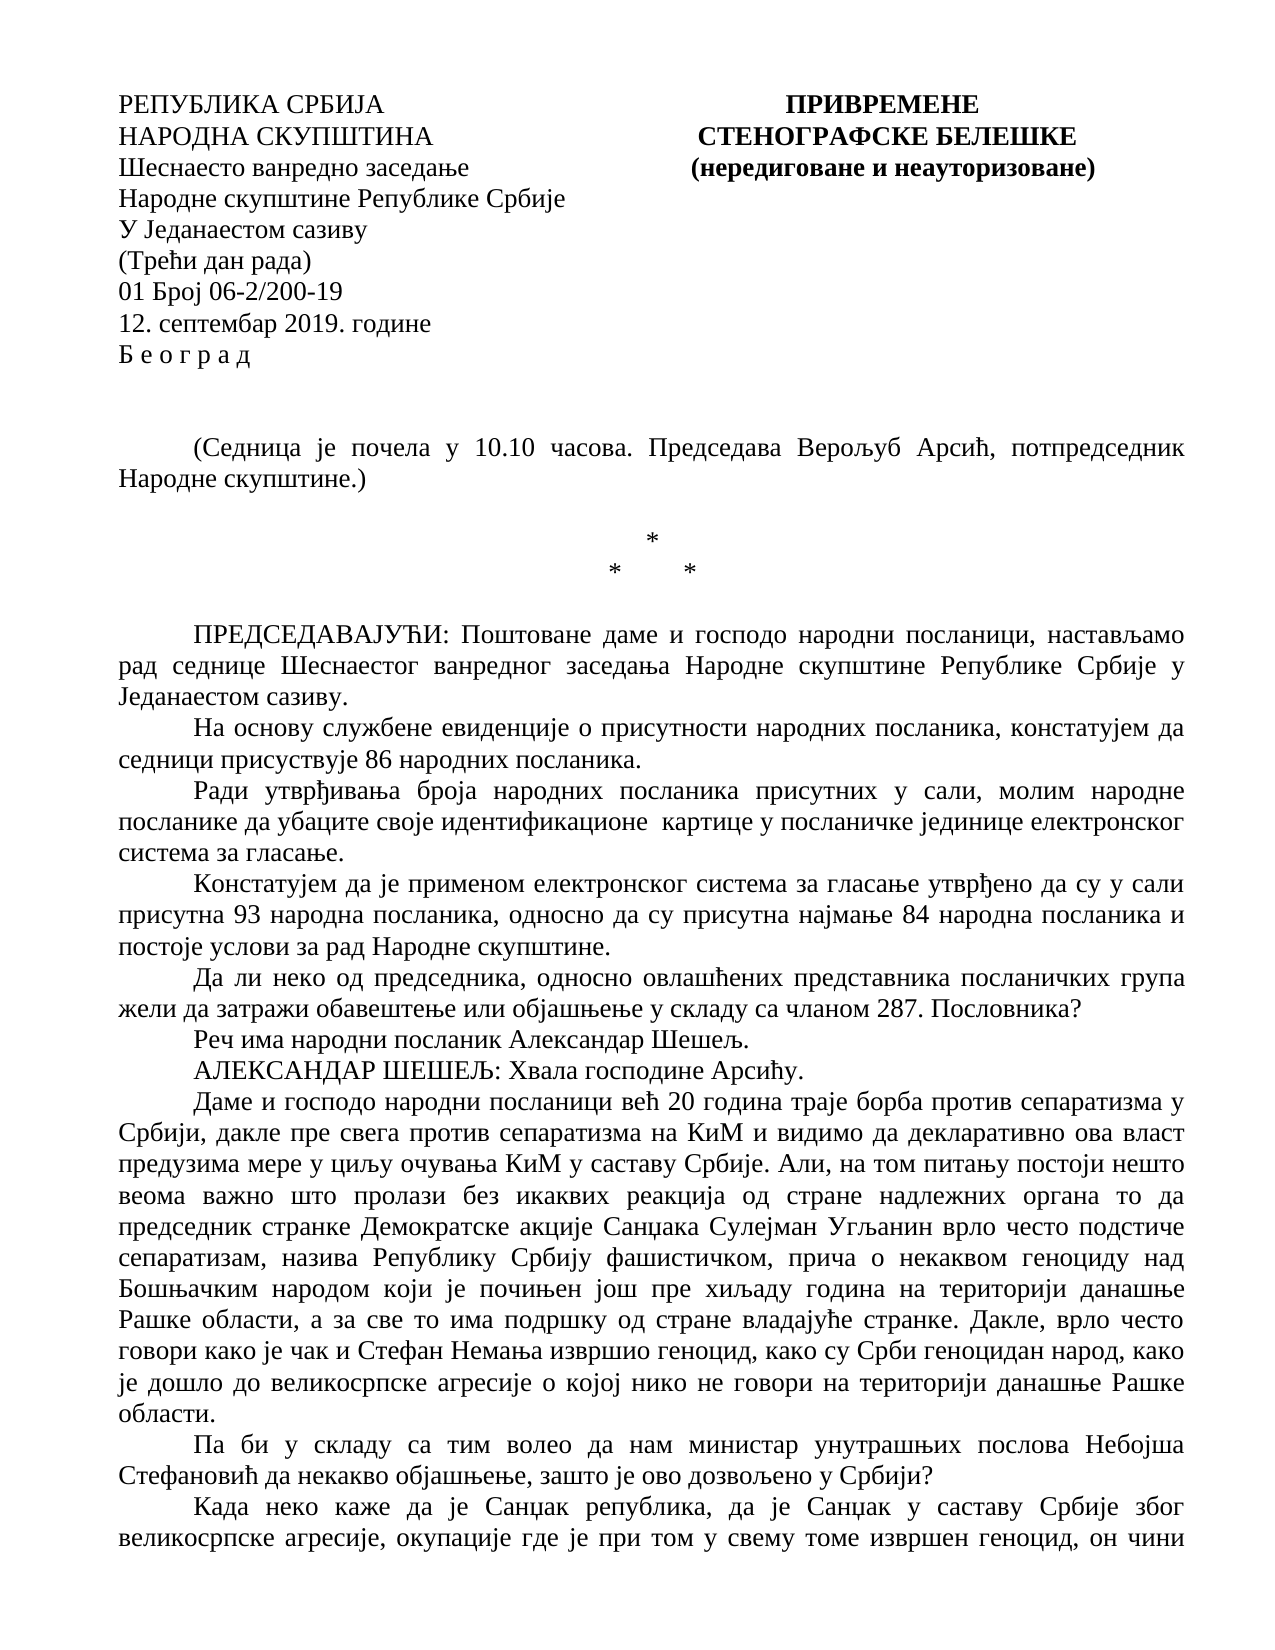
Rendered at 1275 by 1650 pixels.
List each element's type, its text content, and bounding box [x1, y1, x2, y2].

text На основу службене евиденције о присутности народних посланика, констатујем да седници присуствује 86 народних посланика. [118, 712, 1186, 774]
text Па би у складу са тим волео да нам министар унутрашњих послова Небојша Стефановић да некакво објашњење, зашто је ово дозвољено у Србији? [118, 1428, 1186, 1490]
text ПРЕДСЕДАВАЈУЋИ: Поштоване даме и господо народни посланици, настављамо рад седнице Шеснаестог ванредног заседања Народне скупштине Републике Србије у Једанаестом сазиву. [118, 618, 1186, 712]
text (Седница је почела у 10.10 часова. Председава Верољуб Арсић, потпредседник Народне скупштине.) [118, 431, 1186, 493]
text * * [118, 556, 1186, 587]
text У Једанаестом сазиву [118, 213, 1186, 244]
text Реч има народни посланик Александар Шешељ. [118, 1023, 1186, 1054]
text 12. септембар 2019. године [118, 307, 1186, 338]
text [118, 1490, 1186, 1552]
text Шеснаесто ванредно заседање (нередиговане и неауторизоване) [118, 151, 1186, 182]
text 01 Број 06-2/200-19 [118, 276, 1186, 307]
text Б е о г р а д [118, 338, 1186, 369]
text НАРОДНА СКУПШТИНА СТЕНОГРАФСКЕ БЕЛЕШКЕ [118, 120, 1186, 151]
text АЛЕКСАНДАР ШЕШЕЉ: Хвала господине Арсићу. [118, 1054, 1186, 1085]
text * [118, 525, 1186, 556]
text РЕПУБЛИКА СРБИЈА ПРИВРЕМЕНЕ [118, 89, 1186, 120]
text Даме и господо народни посланици већ 20 година траје борба против сепаратизма у Србији, дакле пре свега против сепаратизма на КиМ и видимо да декларативно ова власт предузима мере у циљу очувања КиМ у саставу Србије. Али, на том питању постоји нешто веома важно што пролази без икаквих реакција од стране надлежних органа то да председник странке Демократске акције Санџака Сулејман Угљанин врло често подстиче сепаратизам, назива Републику Србију фашистичком, прича о некаквом геноциду над Бошњачким народом који је почињен још пре хиљаду година на територији данашње Рашке области, а за све то има подршку од стране владајуће странке. Дакле, врло често говори како је чак и Стефан Немања извршио геноцид, како су Срби геноцидан народ, како је дошло до великосрпске агресије о којој нико не говори на територији данашње Рашке области. [118, 1085, 1186, 1428]
text Констатујем да је применом електронског система за гласање утврђено да су у сали присутна 93 народна посланика, односно да су присутна најмање 84 народна посланика и постоје услови за рад Народне скупштине. [118, 867, 1186, 961]
text Народне скупштине Републике Србије [118, 182, 1186, 213]
text (Трећи дан радa) [118, 244, 1186, 276]
text Да ли неко од председника, односно овлашћених представника посланичких група жели да затражи обавештење или објашњење у складу са чланом 287. Пословника? [118, 961, 1186, 1023]
text Ради утврђивања броја народних посланика присутних у сали, молим народне посланике да убаците своје идентификационе картице у посланичке јединице електронског система за гласање. [118, 774, 1186, 867]
